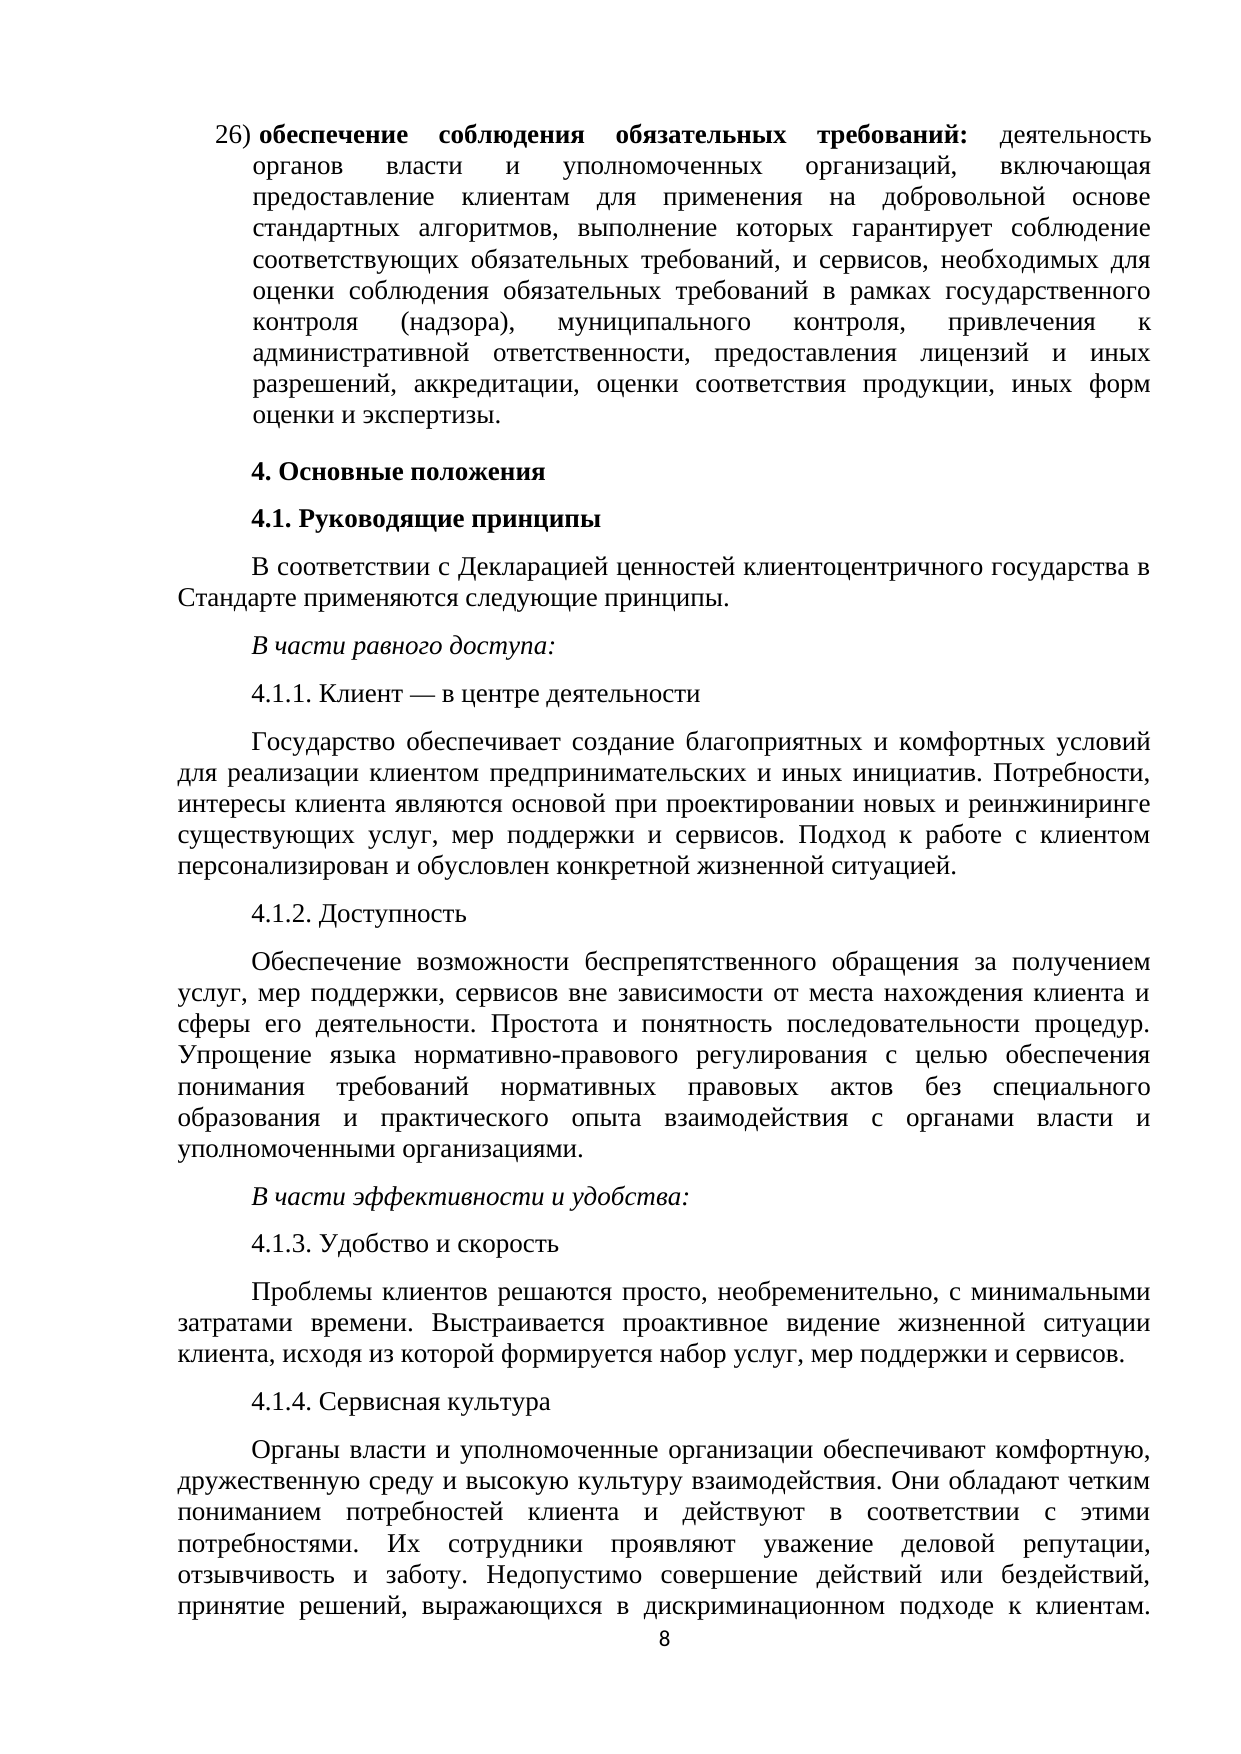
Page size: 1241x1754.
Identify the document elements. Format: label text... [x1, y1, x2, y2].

text Государство обеспечивает создание благоприятных и комфортных условий для реализации клиентом предпринимательских и иных инициатив. Потребности, интересы клиента являются основой при проектировании новых и реинжиниринге существующих услуг, мер поддержки и сервисов. Подход к работе с клиентом персонализирован и обусловлен конкретной жизненной ситуацией. [177, 725, 1152, 881]
text В части эффективности и удобства: [177, 1180, 1152, 1211]
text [177, 1433, 1152, 1620]
text 4.1.1. Клиент — в центре деятельности [177, 677, 1152, 708]
text 4.1.2. Доступность [177, 897, 1152, 928]
text 4.1.4. Сервисная культура [177, 1385, 1152, 1417]
list обеспечение соблюдения обязательных требований: деятельность органов власти и уполномоченных организаций, включающая предоставление клиентам для применения на добровольной основе стандартных алгоритмов, выполнение которых гарантирует соблюдение соответствующих обязательных требований, и сервисов, необходимых для оценки соблюдения обязательных требований в рамках государственного контроля (надзора), муниципального контроля, привлечения к административной ответственности, предоставления лицензий и иных разрешений, аккредитации, оценки соответствия продукции, иных форм оценки и экспертизы. [215, 118, 1152, 429]
subtitle 4. Основные положения [177, 454, 1152, 486]
text В соответствии с Декларацией ценностей клиентоцентричного государства в Стандарте применяются следующие принципы. [177, 550, 1152, 612]
text Проблемы клиентов решаются просто, необременительно, с минимальными затратами времени. Выстраивается проактивное видение жизненной ситуации клиента, исходя из которой формируется набор услуг, мер поддержки и сервисов. [177, 1275, 1152, 1369]
subtitle 4.1. Руководящие принципы [177, 502, 1152, 533]
text Обеспечение возможности беспрепятственного обращения за получением услуг, мер поддержки, сервисов вне зависимости от места нахождения клиента и сферы его деятельности. Простота и понятность последовательности процедур. Упрощение языка нормативно-правового регулирования с целью обеспечения понимания требований нормативных правовых актов без специального образования и практического опыта взаимодействия с органами власти и уполномоченными организациями. [177, 945, 1152, 1163]
text 4.1.3. Удобство и скорость [177, 1227, 1152, 1259]
text В части равного доступа: [177, 629, 1152, 660]
